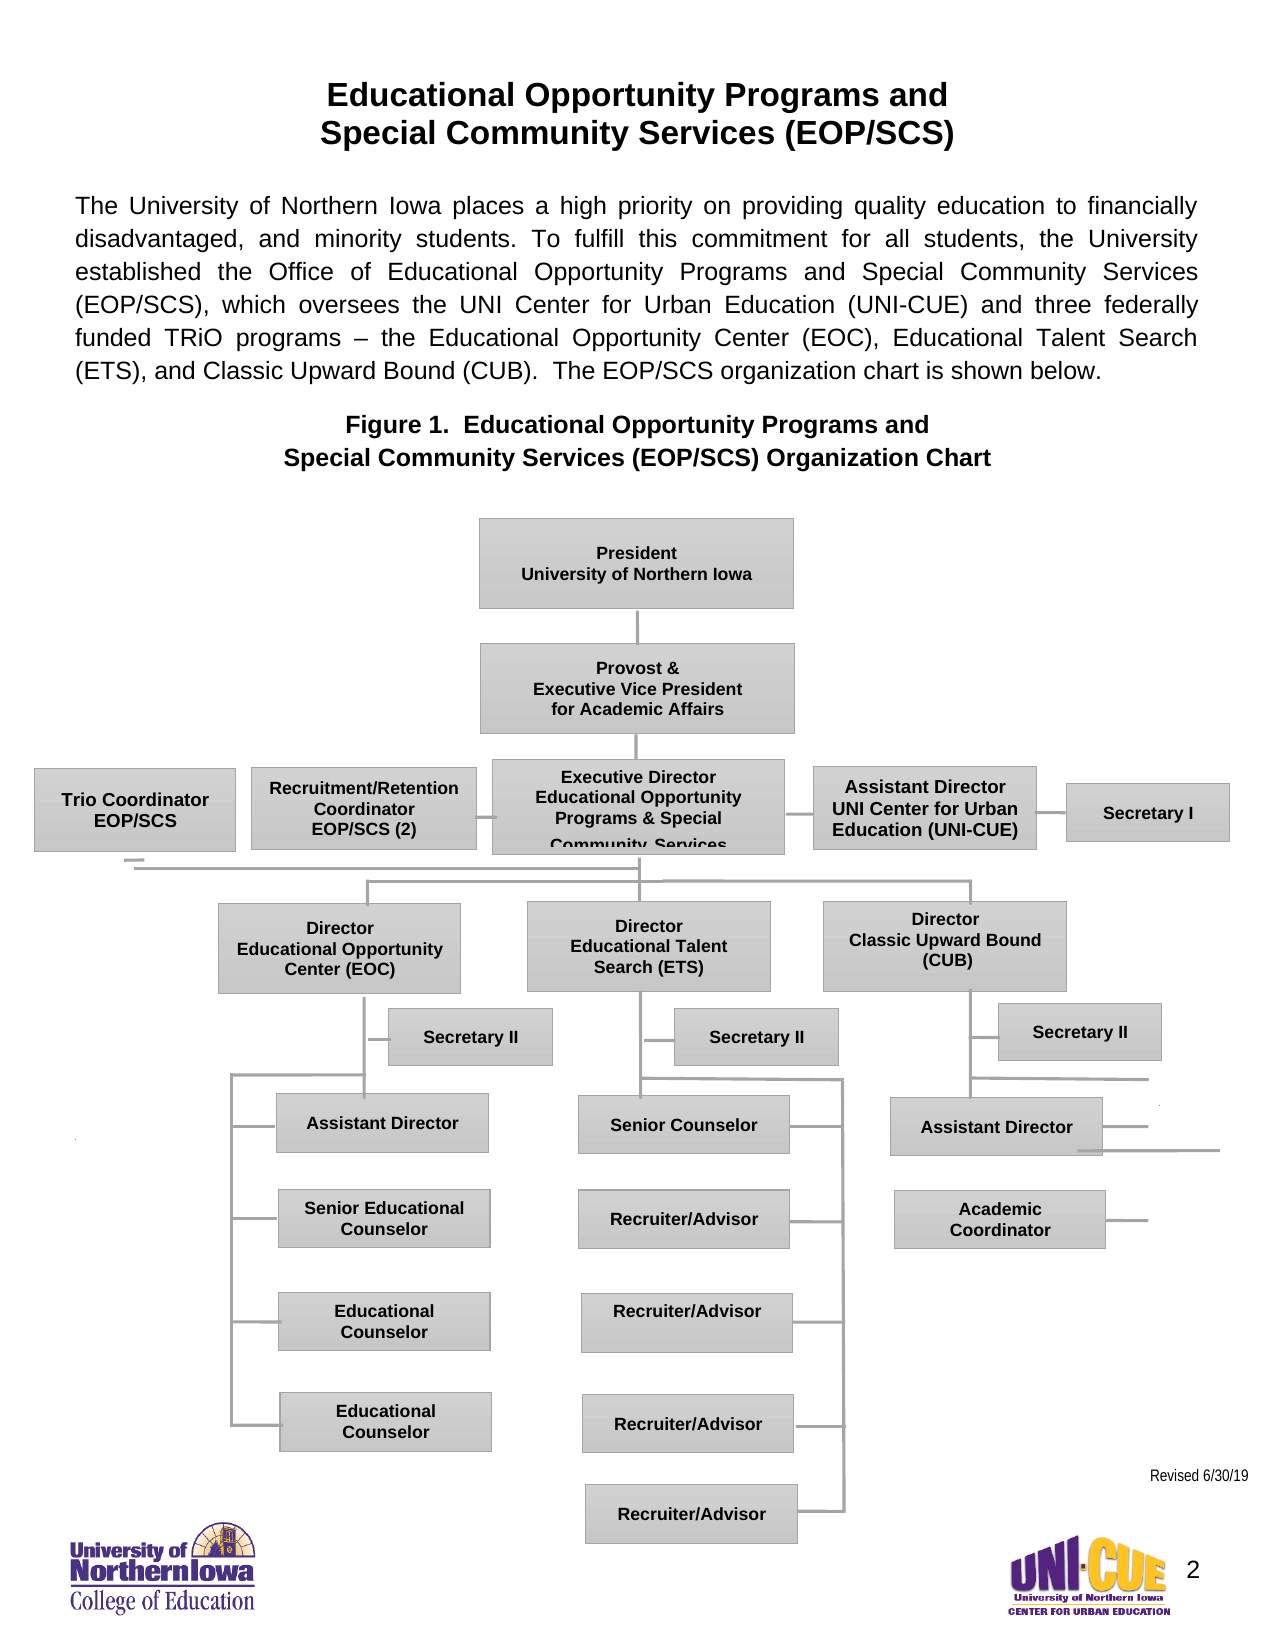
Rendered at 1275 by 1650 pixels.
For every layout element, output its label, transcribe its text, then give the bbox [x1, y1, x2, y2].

text The University of Northern Iowa places a high priority on providing quality education to financially disadvantaged, and minority students. To fulfill this commitment for all students, the University established the Office of Educational Opportunity Programs and Special Community Services (EOP/SCS), which oversees the UNI Center for Urban Education (UNI-CUE) and three federally funded TRiO programs – the Educational Opportunity Center (EOC), Educational Talent Search (ETS), and Classic Upward Bound (CUB). The EOP/SCS organization chart is shown below. [75, 191, 1200, 384]
picture [65, 1520, 259, 1618]
text Figure 1. Educational Opportunity Programs and [75, 410, 1200, 439]
text Special Community Services (EOP/SCS) Organization Chart [75, 443, 1200, 472]
picture [1006, 1533, 1172, 1616]
text Special Community Services (EOP/SCS) [75, 113, 1200, 152]
text Educational Opportunity Programs and [75, 75, 1200, 113]
